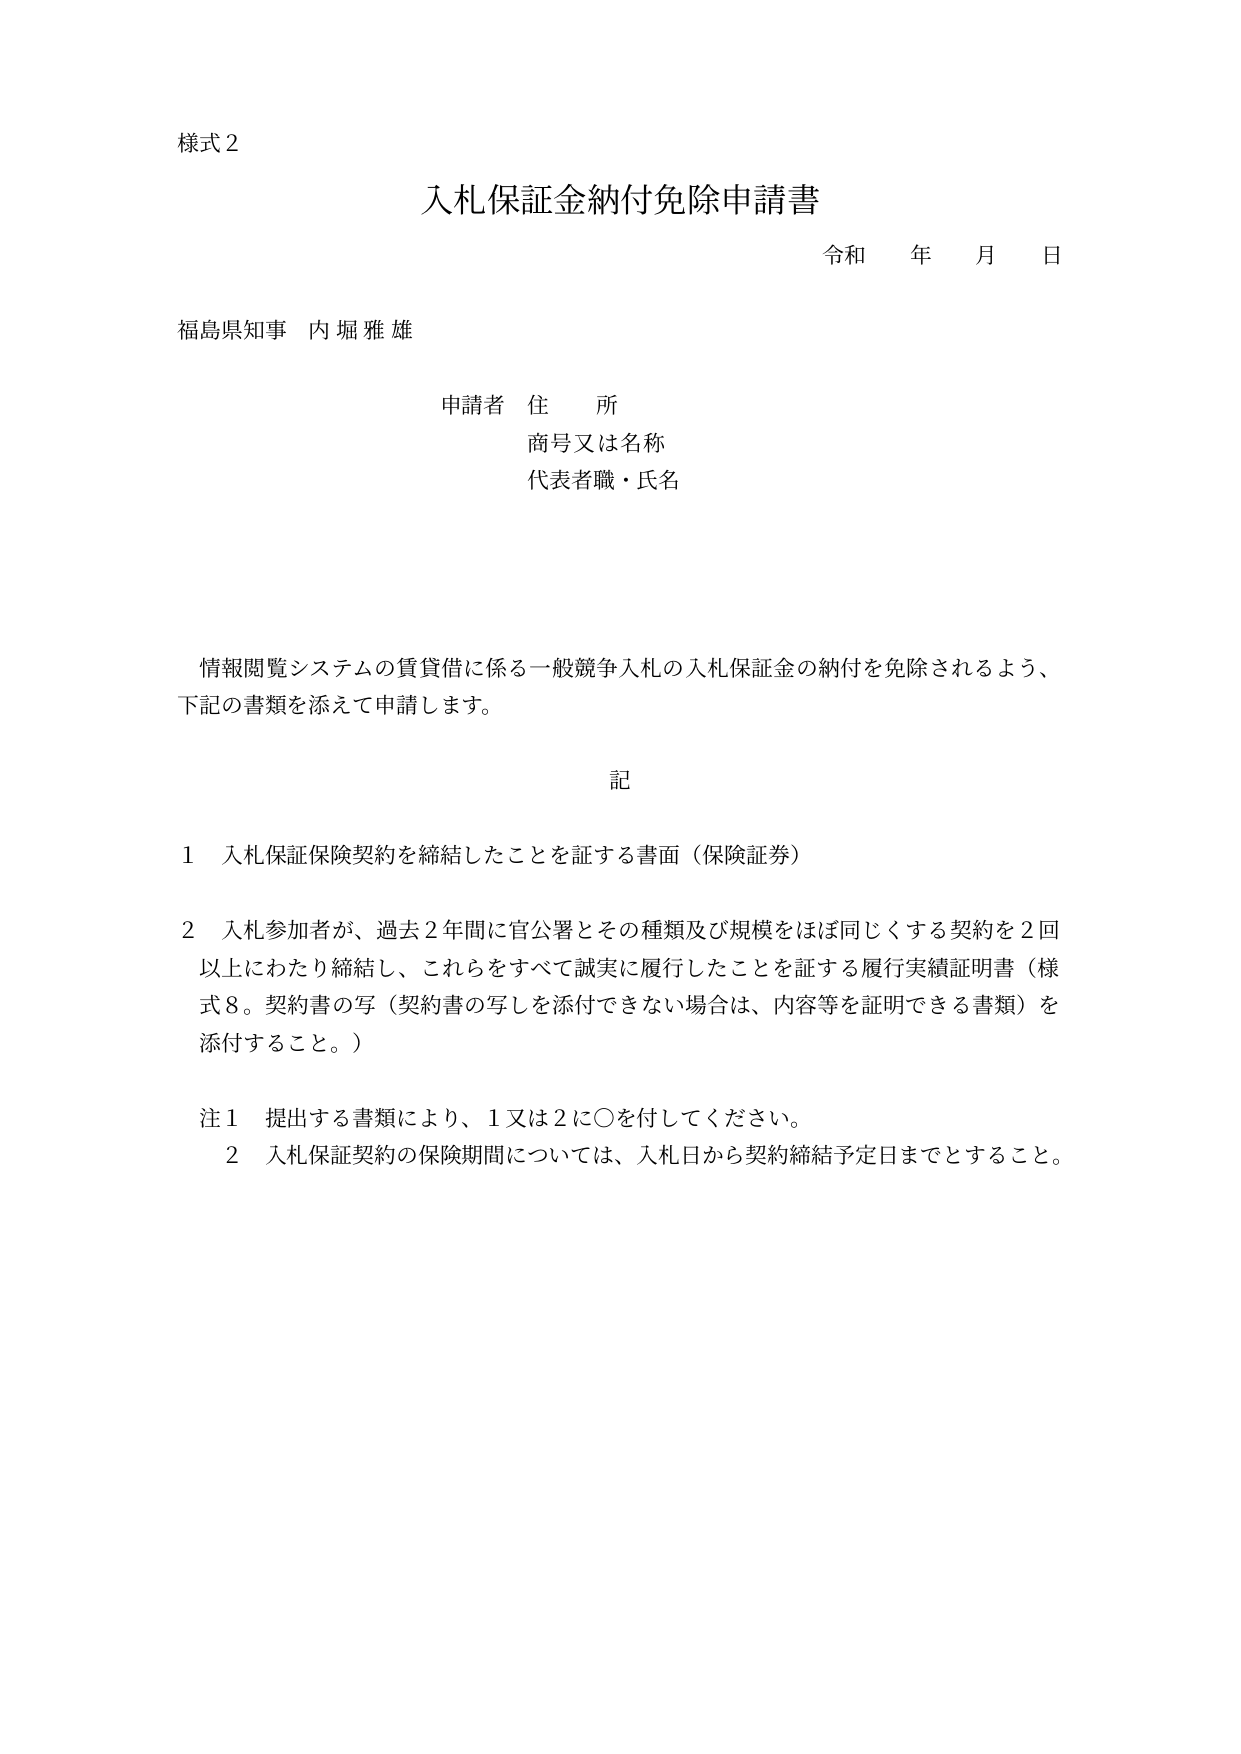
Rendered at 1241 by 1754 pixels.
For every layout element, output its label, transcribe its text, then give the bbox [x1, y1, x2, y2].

text 令和 年 月 日 [177, 235, 1063, 273]
text 福島県知事 内 堀 雅 雄 [177, 310, 1063, 348]
text １ 入札保証保険契約を締結したことを証する書面（保険証券） [177, 835, 1063, 873]
text ２ 入札参加者が、過去２年間に官公署とその種類及び規模をほぼ同じくする契約を２回以上にわたり締結し、これらをすべて誠実に履行したことを証する履行実績証明書（様式８。契約書の写（契約書の写しを添付できない場合は、内容等を証明できる書類）を添付すること。） [177, 910, 1063, 1060]
text 入札保証金納付免除申請書 [177, 160, 1063, 235]
text 注１ 提出する書類により、１又は２に○を付してください。 [177, 1098, 1063, 1135]
text ２ 入札保証契約の保険期間については、入札日から契約締結予定日までとすること。 [177, 1135, 1063, 1173]
text 代表者職・氏名 [440, 460, 1063, 498]
subtitle 記 [177, 760, 1063, 798]
text 様式２ [177, 123, 1063, 160]
text 情報閲覧システムの賃貸借に係る一般競争入札の入札保証金の納付を免除されるよう、下記の書類を添えて申請します。 [177, 648, 1063, 723]
text 商号又は名称 [440, 423, 1063, 460]
text 申請者 住所 [440, 385, 1063, 423]
